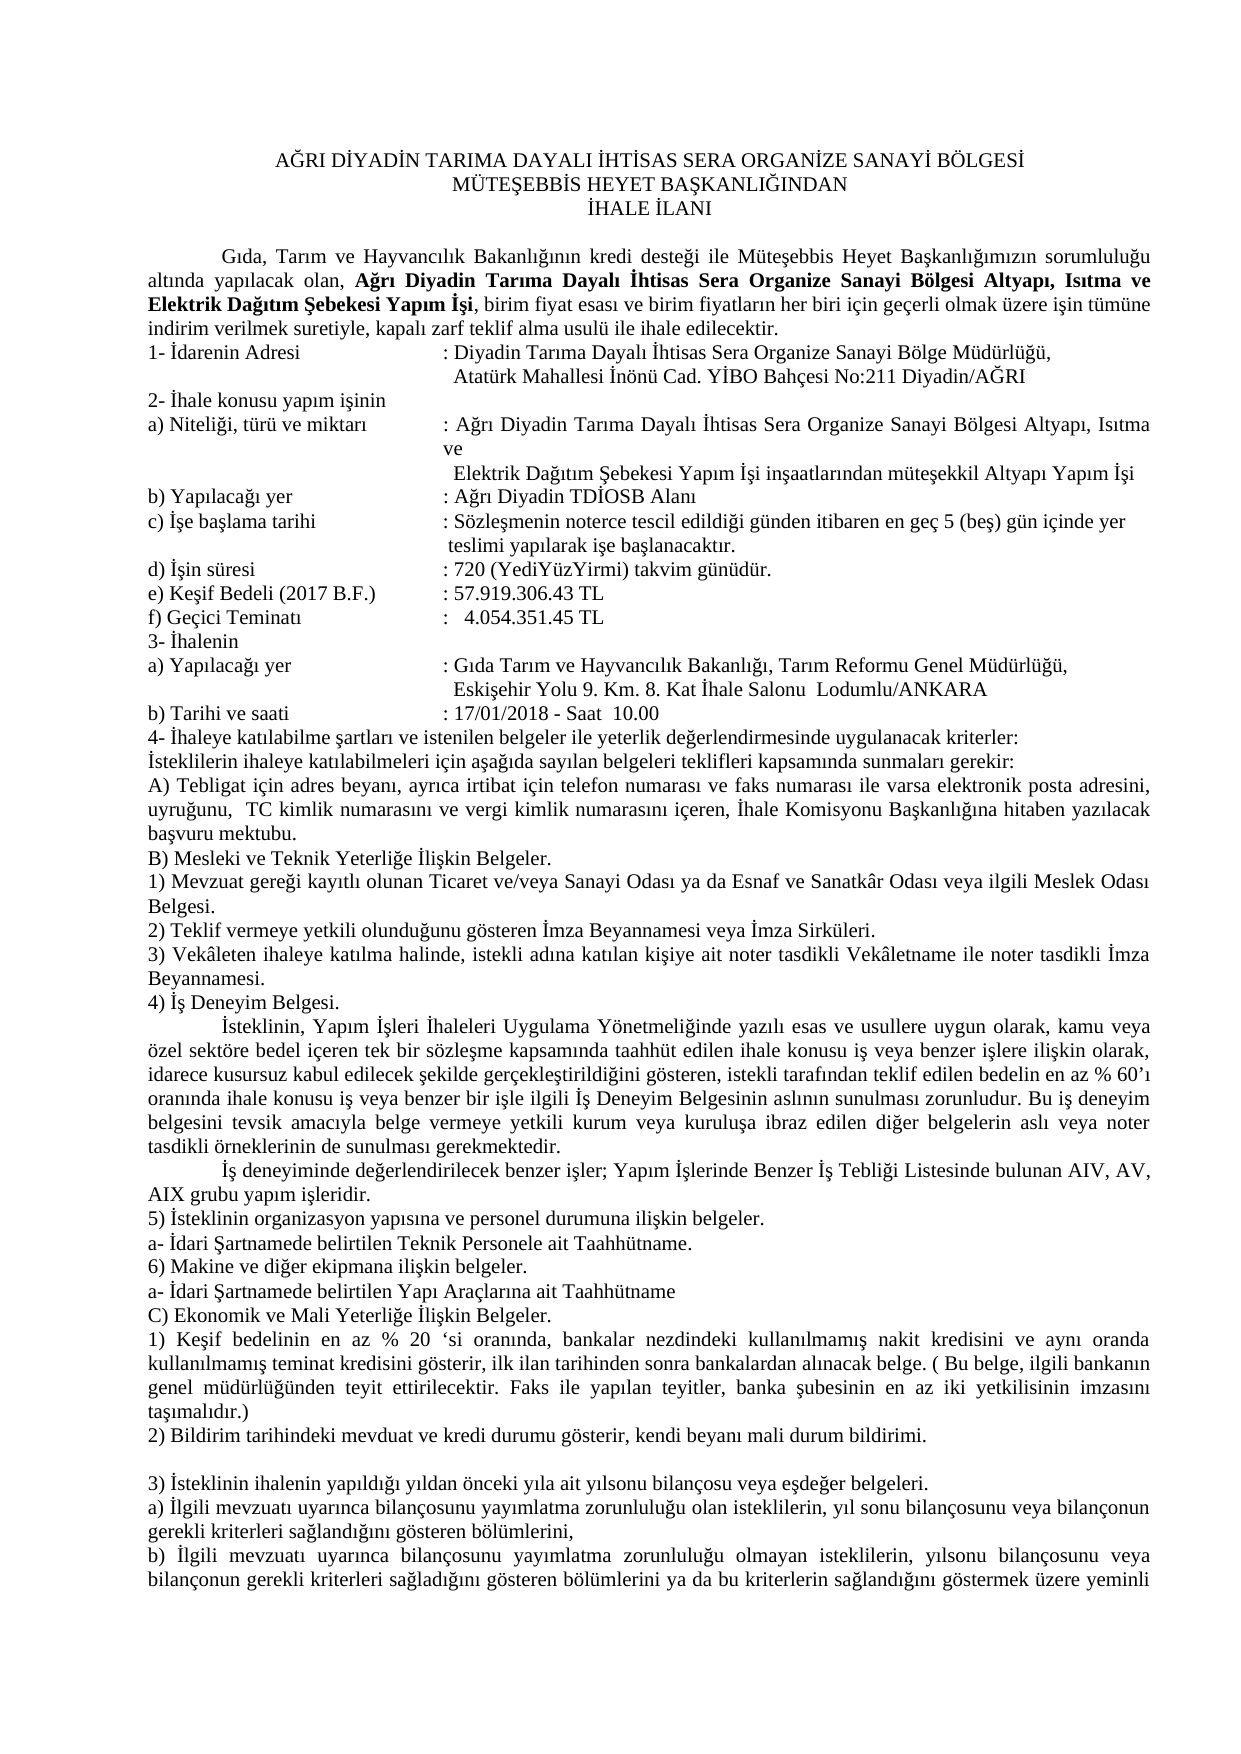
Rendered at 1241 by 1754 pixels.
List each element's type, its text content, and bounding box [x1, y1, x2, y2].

text a- İdari Şartnamede belirtilen Yapı Araçlarına ait Taahhütname [148, 1278, 1152, 1303]
text A) Tebligat için adres beyanı, ayrıca irtibat için telefon numarası ve faks numarası ile varsa elektronik posta adresini, uyruğunu, TC kimlik numarasını ve vergi kimlik numarasını içeren, İhale Komisyonu Başkanlığına hitaben yazılacak başvuru mektubu. [148, 773, 1152, 845]
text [148, 1543, 1152, 1591]
text b) Yapılacağı yer : Ağrı Diyadin TDİOSB Alanı [148, 484, 1152, 508]
text 2- İhale konusu yapım işinin [148, 388, 1152, 412]
text 3) Vekâleten ihaleye katılma halinde, istekli adına katılan kişiye ait noter tasdikli Vekâletname ile noter tasdikli İmza Beyannamesi. [148, 942, 1152, 990]
text 2) Teklif vermeye yetkili olunduğunu gösteren İmza Beyannamesi veya İmza Sirküleri. [148, 918, 1152, 942]
text 6) Makine ve diğer ekipmana ilişkin belgeler. [148, 1254, 1152, 1278]
text 1) Mevzuat gereği kayıtlı olunan Ticaret ve/veya Sanayi Odası ya da Esnaf ve Sanatkâr Odası veya ilgili Meslek Odası Belgesi. [148, 869, 1152, 918]
text Atatürk Mahallesi İnönü Cad. YİBO Bahçesi No:211 Diyadin/AĞRI [369, 364, 1152, 388]
text B) Mesleki ve Teknik Yeterliğe İlişkin Belgeler. [148, 845, 1152, 869]
text Elektrik Dağıtım Şebekesi Yapım İşi inşaatlarından müteşekkil Altyapı Yapım İşi [443, 460, 1152, 484]
text İş deneyiminde değerlendirilecek benzer işler; Yapım İşlerinde Benzer İş Tebliği Listesinde bulunan AIV, AV, AIX grubu yapım işleridir. [148, 1158, 1152, 1206]
text c) İşe başlama tarihi : Sözleşmenin noterce tescil edildiği günden itibaren en geç 5 (beş) gün içinde yer [148, 508, 1152, 533]
text İsteklilerin ihaleye katılabilmeleri için aşağıda sayılan belgeleri teklifleri kapsamında sunmaları gerekir: [148, 749, 1152, 773]
text AĞRI DİYADİN TARIMA DAYALI İHTİSAS SERA ORGANİZE SANAYİ BÖLGESİ [148, 148, 1152, 172]
text e) Keşif Bedeli (2017 B.F.) : 57.919.306.43 TL [148, 581, 1152, 605]
text 2) Bildirim tarihindeki mevduat ve kredi durumu gösterir, kendi beyanı mali durum bildirimi. [148, 1423, 1152, 1447]
text 5) İsteklinin organizasyon yapısına ve personel durumuna ilişkin belgeler. [148, 1206, 1152, 1230]
text MÜTEŞEBBİS HEYET BAŞKANLIĞINDAN [148, 172, 1152, 196]
text 1) Keşif bedelinin en az % 20 ‘si oranında, bankalar nezdindeki kullanılmamış nakit kredisini ve aynı oranda kullanılmamış teminat kredisini gösterir, ilk ilan tarihinden sonra bankalardan alınacak belge. ( Bu belge, ilgili bankanın genel müdürlüğünden teyit ettirilecektir. Faks ile yapılan teyitler, banka şubesinin en az iki yetkilisinin imzasını taşımalıdır.) [148, 1327, 1152, 1423]
text a- İdari Şartnamede belirtilen Teknik Personele ait Taahhütname. [148, 1230, 1152, 1254]
text 3- İhalenin [148, 629, 1152, 653]
text a) İlgili mevzuatı uyarınca bilançosunu yayımlatma zorunluluğu olan isteklilerin, yıl sonu bilançosunu veya bilançonun gerekli kriterleri sağlandığını gösteren bölümlerini, [148, 1495, 1152, 1543]
text İHALE İLANI [148, 196, 1152, 220]
text f) Geçici Teminatı : 4.054.351.45 TL [148, 605, 1152, 629]
text 4- İhaleye katılabilme şartları ve istenilen belgeler ile yeterlik değerlendirmesinde uygulanacak kriterler: [148, 725, 1152, 749]
text teslimi yapılarak işe başlanacaktır. [443, 533, 1152, 557]
text Gıda, Tarım ve Hayvancılık Bakanlığının kredi desteği ile Müteşebbis Heyet Başkanlığımızın sorumluluğu altında yapılacak olan, Ağrı Diyadin Tarıma Dayalı İhtisas Sera Organize Sanayi Bölgesi Altyapı, Isıtma ve Elektrik Dağıtım Şebekesi Yapım İşi, birim fiyat esası ve birim fiyatların her biri için geçerli olmak üzere işin tümüne indirim verilmek suretiyle, kapalı zarf teklif alma usulü ile ihale edilecektir. [148, 244, 1152, 340]
text İsteklinin, Yapım İşleri İhaleleri Uygulama Yönetmeliğinde yazılı esas ve usullere uygun olarak, kamu veya özel sektöre bedel içeren tek bir sözleşme kapsamında taahhüt edilen ihale konusu iş veya benzer işlere ilişkin olarak, idarece kusursuz kabul edilecek şekilde gerçekleştirildiğini gösteren, istekli tarafından teklif edilen bedelin en az % 60’ı oranında ihale konusu iş veya benzer bir işle ilgili İş Deneyim Belgesinin aslının sunulması zorunludur. Bu iş deneyim belgesini tevsik amacıyla belge vermeye yetkili kurum veya kuruluşa ibraz edilen diğer belgelerin aslı veya noter tasdikli örneklerinin de sunulması gerekmektedir. [148, 1014, 1152, 1158]
text 1- İdarenin Adresi : Diyadin Tarıma Dayalı İhtisas Sera Organize Sanayi Bölge Müdürlüğü, [148, 340, 1152, 364]
text b) Tarihi ve saati : 17/01/2018 - Saat 10.00 [148, 701, 1152, 725]
text Eskişehir Yolu . 8. Kat İhale Salonu Lodumlu/ANKARA [443, 677, 1152, 701]
text 4) İş Deneyim Belgesi. [148, 990, 1152, 1014]
text d) İşin süresi : 720 (YediYüzYirmi) takvim günüdür. [148, 557, 1152, 581]
text a) Yapılacağı yer : Gıda Tarım ve Hayvancılık Bakanlığı, Tarım Reformu Genel Müdürlüğü, [148, 653, 1152, 677]
text C) Ekonomik ve Mali Yeterliğe İlişkin Belgeler. [148, 1303, 1152, 1327]
text a) Niteliği, türü ve miktarı : Ağrı Diyadin Tarıma Dayalı İhtisas Sera Organize Sanayi Bölgesi Altyapı, Isıtma ve [148, 412, 1152, 460]
text 3) İsteklinin ihalenin yapıldığı yıldan önceki yıla ait yılsonu bilançosu veya eşdeğer belgeleri. [148, 1471, 1152, 1495]
